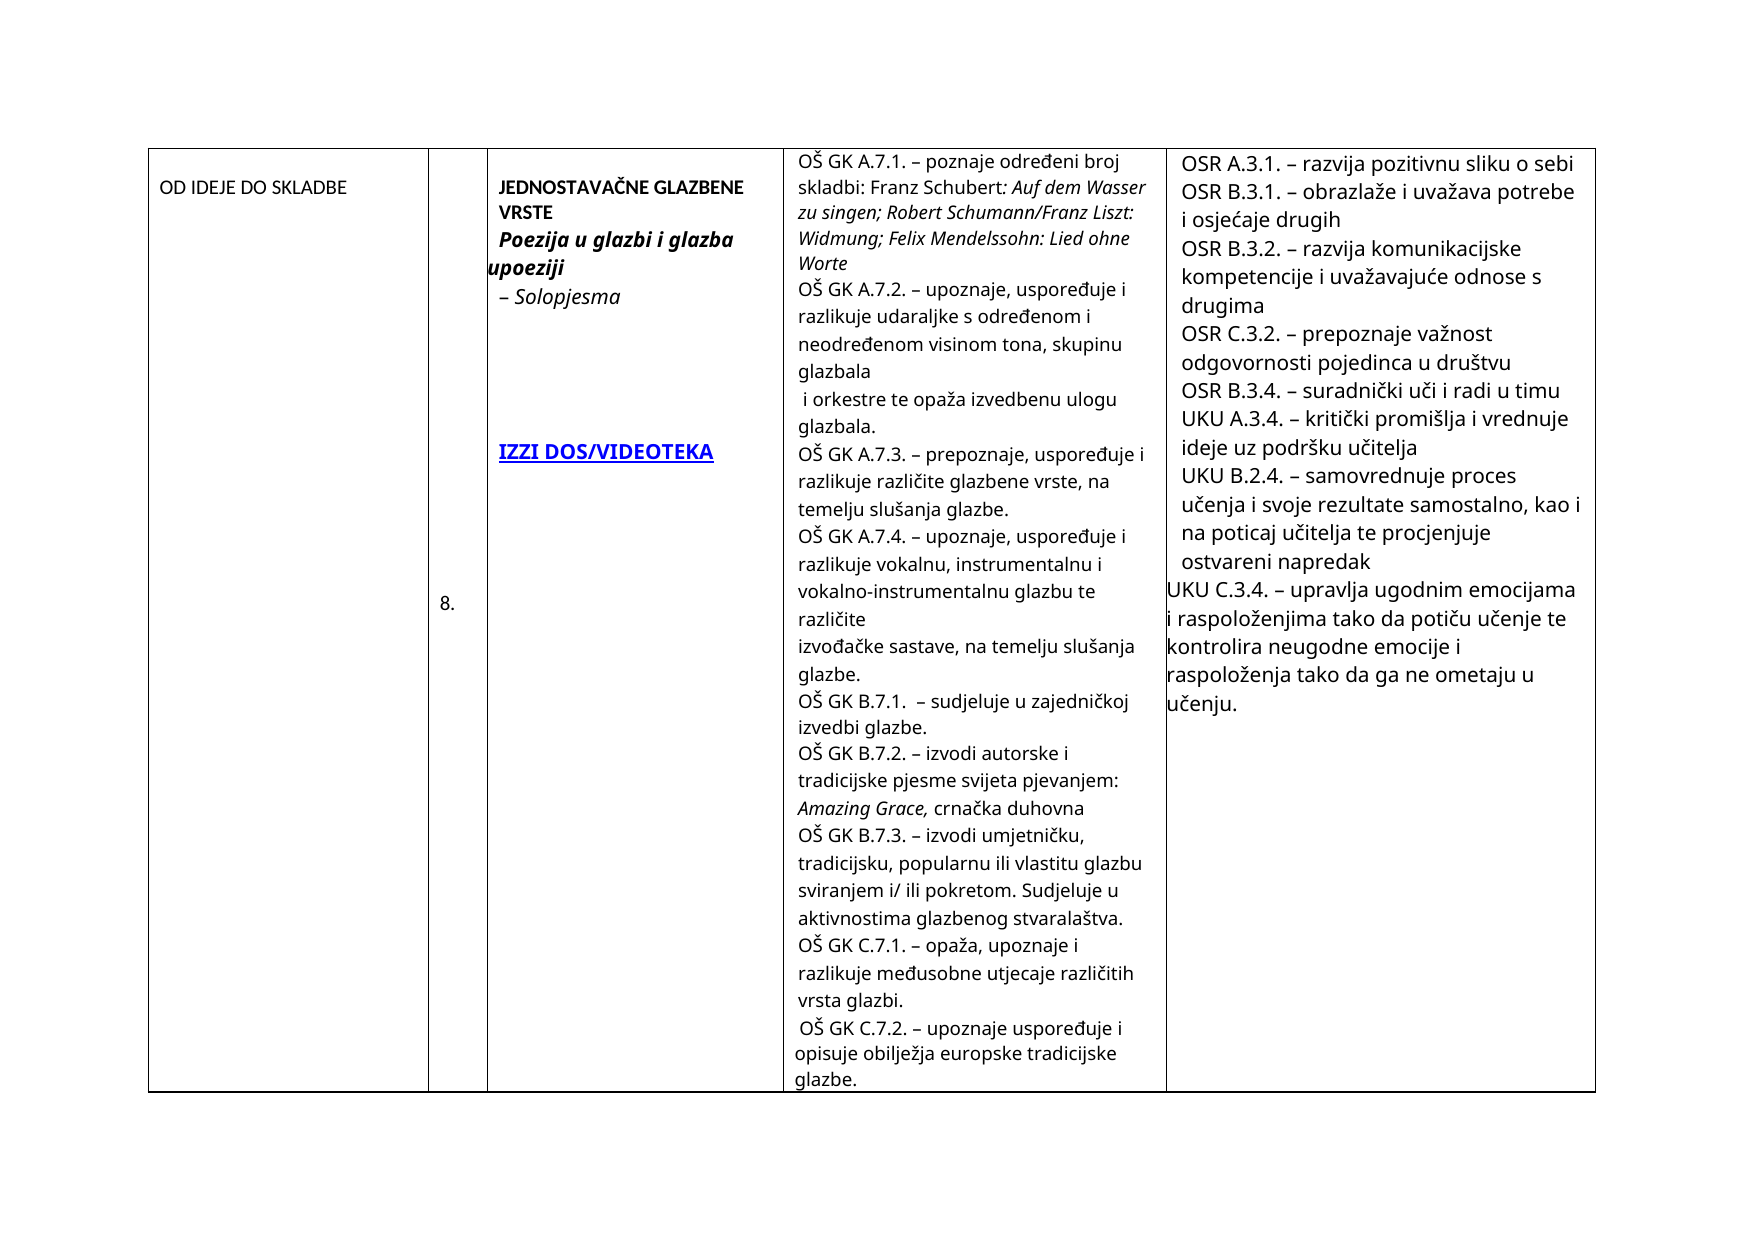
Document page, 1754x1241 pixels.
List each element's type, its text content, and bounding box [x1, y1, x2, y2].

table_cell 8. [429, 149, 487, 1091]
table_cell JEDNOSTAVAČNE GLAZBENE VRSTE Poezija u glazbi i glazba upoeziji – Solopjesma IZZI DOS/VIDEOTEKA [488, 149, 783, 1091]
table_cell OŠ GK A.7.1. – poznaje određeni broj skladbi: Franz Schubert: Auf dem Wasser zu singen; Robert Schumann/Franz Liszt: Widmung; Felix Mendelssohn: Lied ohne Worte OŠ GK A.7.2. – upoznaje, uspoređuje i razlikuje udaraljke s određenom i neodređenom visinom tona, skupinu glazbala i orkestre te opaža izvedbenu ulogu glazbala. OŠ GK A.7.3. – prepoznaje, uspoređuje i razlikuje različite glazbene vrste, na temelju slušanja glazbe. OŠ GK A.7.4. – upoznaje, uspoređuje i razlikuje vokalnu, instrumentalnu i vokalno-instrumentalnu glazbu te različite izvođačke sastave, na temelju slušanja glazbe. OŠ GK B.7.1. – sudjeluje u zajedničkoj izvedbi glazbe. OŠ GK B.7.2. – izvodi autorske i tradicijske pjesme svijeta pjevanjem: Amazing Grace, crnačka duhovna OŠ GK B.7.3. – izvodi umjetničku, tradicijsku, popularnu ili vlastitu glazbu sviranjem i/ ili pokretom. Sudjeluje u aktivnostima glazbenog stvaralaštva. OŠ GK C.7.1. – opaža, upoznaje i razlikuje međusobne utjecaje različitih vrsta glazbi. OŠ GK C.7.2. – upoznaje uspoređuje i opisuje obilježja europske tradicijske glazbe. [784, 149, 1166, 1091]
table_cell OD IDEJE DO SKLADBE [149, 149, 428, 1091]
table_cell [1167, 149, 1595, 1091]
